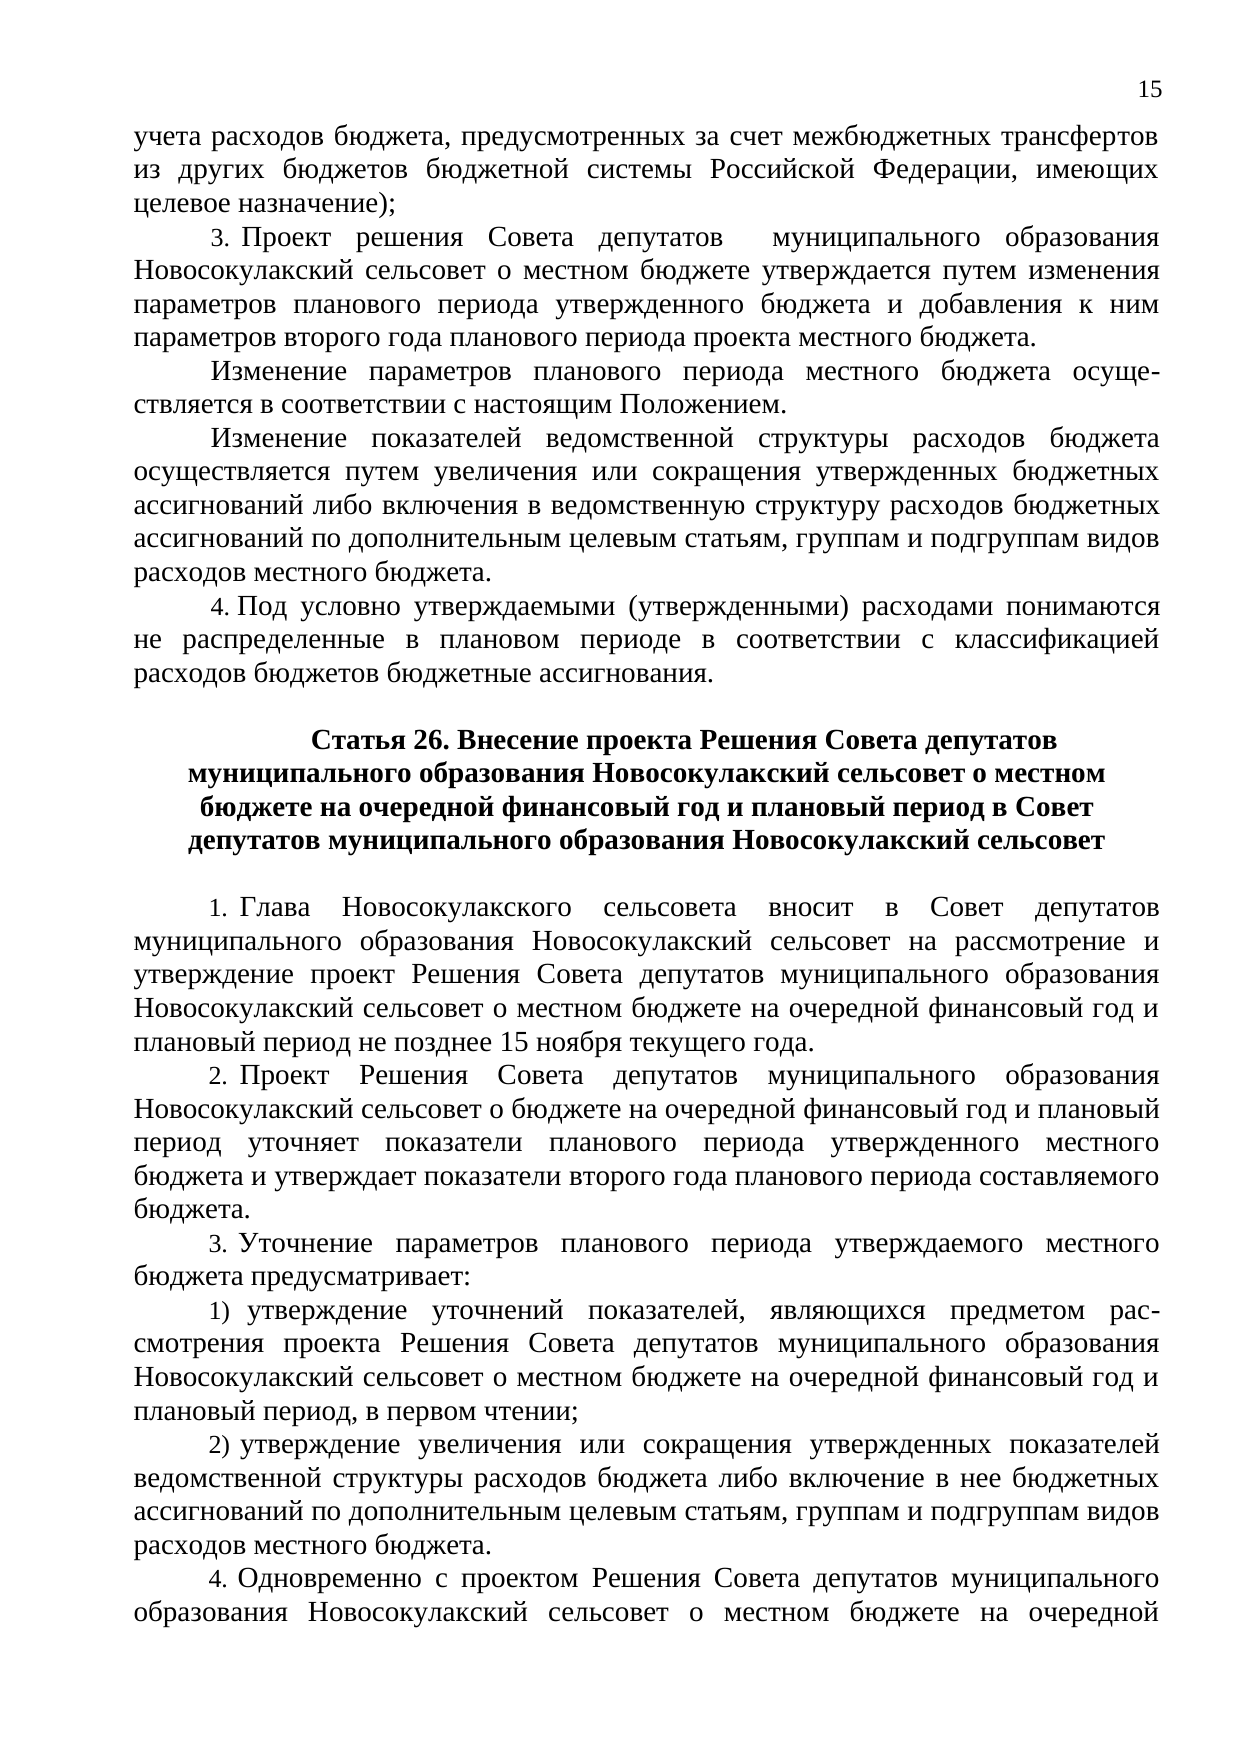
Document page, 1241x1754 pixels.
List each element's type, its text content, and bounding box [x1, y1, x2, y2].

text Изменение показателей ведомственной структуры расходов бюджета осуществляется путем увеличения или сокращения утвержденных бюджетных ассигнований либо включения в ведомственную структуру расходов бюджетных ассигнований по дополнительным целевым статьям, группам и подгруппам видов расходов местного бюджета. [133, 420, 1160, 588]
list утверждение увеличения или сокращения утвержденных показателей ведомственной структуры расходов бюджета либо включение в нее бюджетных ассигнований по дополнительным целевым статьям, группам и подгруппам видов расходов местного бюджета. [133, 1426, 1160, 1560]
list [133, 118, 1158, 219]
list Глава Новосокулакского сельсовета вносит в Совет депутатов муниципального образования Новосокулакский сельсовет на рассмотрение и утверждение проект Решения Совета депутатов муниципального образования Новосокулакский сельсовет о местном бюджете на очередной финансовый год и плановый период не позднее 15 ноября текущего года. [133, 889, 1160, 1057]
list Проект Решения Совета депутатов муниципального образования Новосокулакский сельсовет о бюджете на очередной финансовый год и плановый период уточняет показатели планового периода утвержденного местного бюджета и утверждает показатели второго года планового периода составляемого бюджета. [133, 1057, 1160, 1225]
list Уточнение параметров планового периода утверждаемого местного бюджета предусматривает: [133, 1225, 1160, 1292]
list Проект решения Совета депутатов муниципального образования Новосокулакский сельсовет о местном бюджете утверждается путем изменения параметров планового периода утвержденного бюджета и добавления к ним параметров второго года планового периода проекта местного бюджета. [133, 219, 1160, 353]
list утверждение уточнений показателей, являющихся предметом рассмотрения проекта Решения Совета депутатов муниципального образования Новосокулакский сельсовет о местном бюджете на очередной финансовый год и плановый период, в первом чтении; [133, 1292, 1160, 1426]
text Статья 26. Внесение проекта Решения Совета депутатов муниципального образования Новосокулакский сельсовет о местном бюджете на очередной финансовый год и плановый период в Совет депутатов муниципального образования Новосокулакский сельсовет [131, 722, 1162, 856]
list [133, 1560, 1160, 1627]
list Под условно утверждаемыми (утвержденными) расходами понимаются не распределенные в плановом периоде в соответствии с классификацией расходов бюджетов бюджетные ассигнования. [133, 588, 1160, 688]
text Изменение параметров планового периода местного бюджета осуществляется в соответствии с настоящим Положением. [133, 353, 1160, 420]
